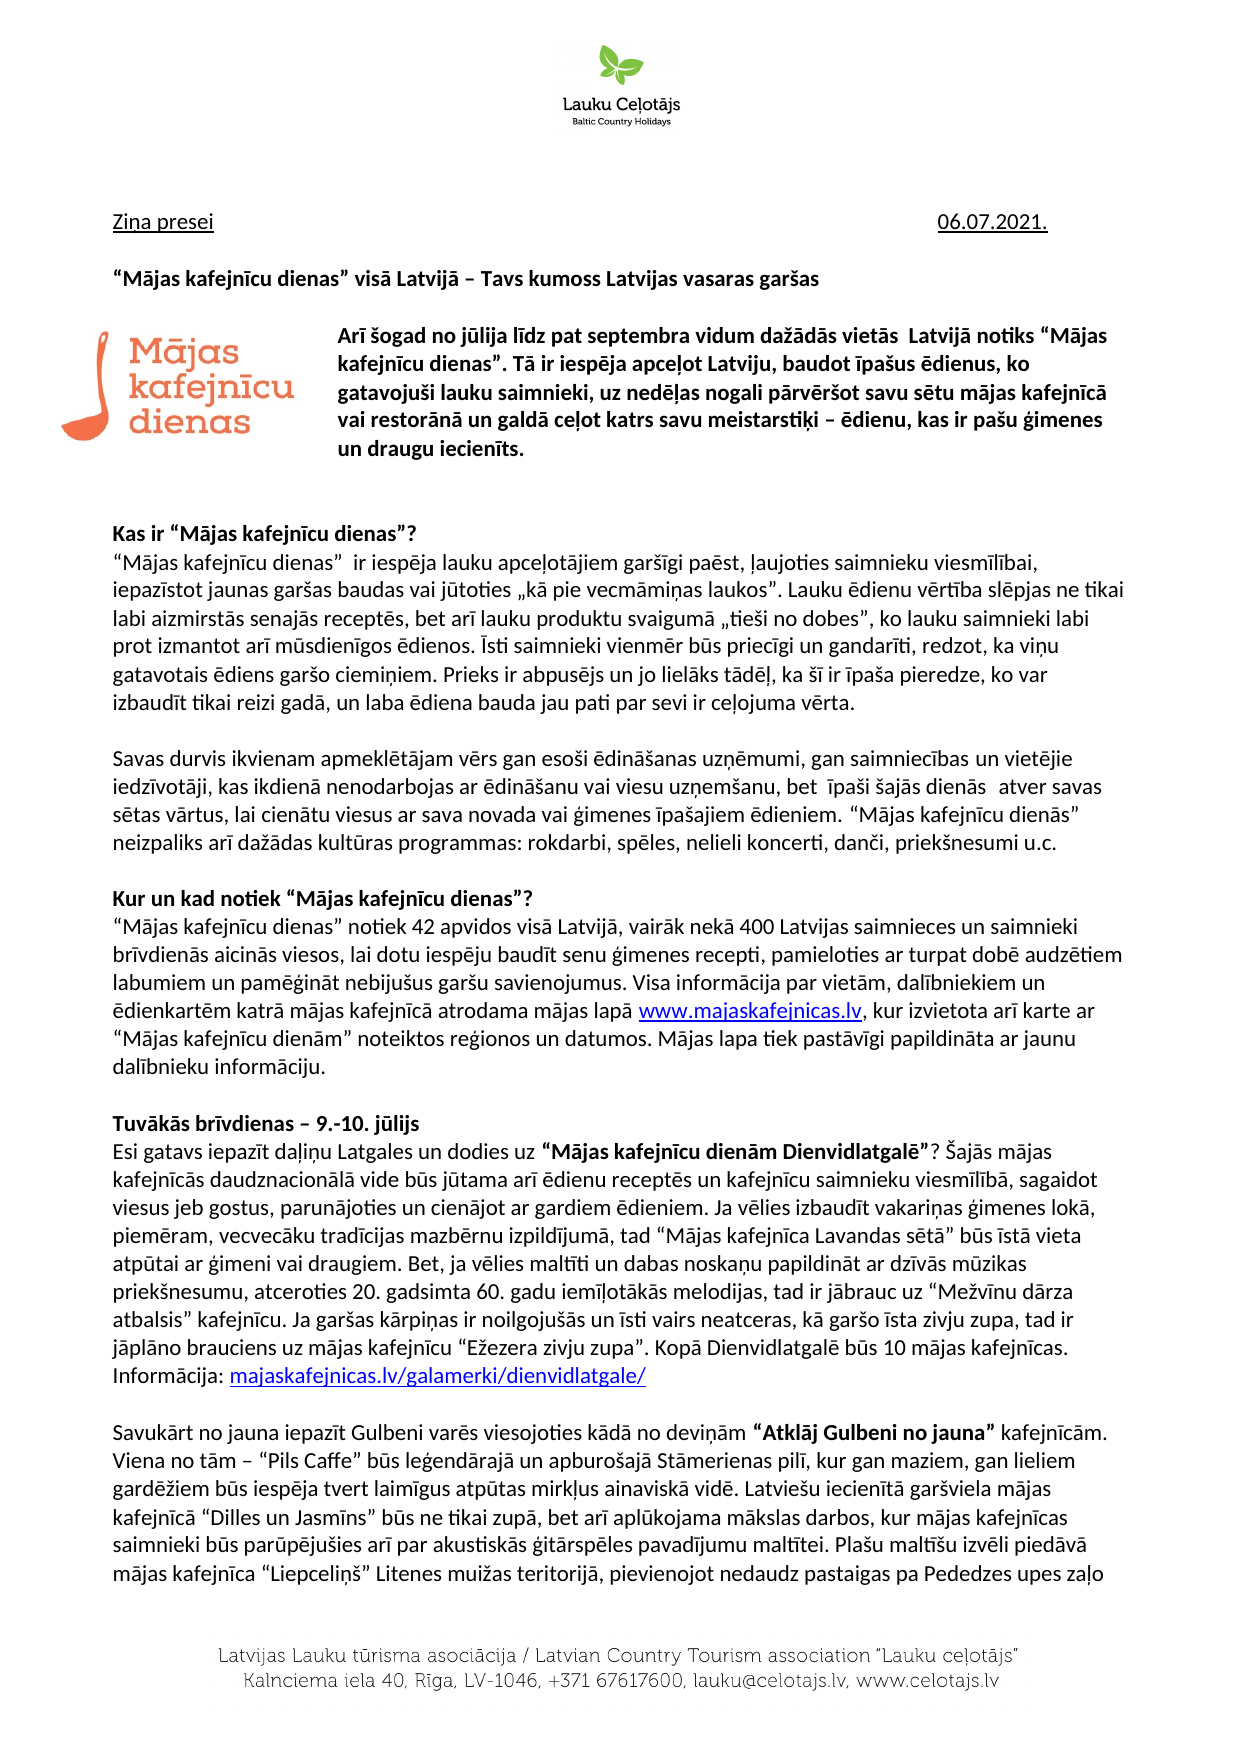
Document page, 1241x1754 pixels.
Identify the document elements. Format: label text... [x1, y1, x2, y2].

text Ziņa presei 06.07.2021. [112, 207, 1128, 235]
text Kur un kad notiek “Mājas kafejnīcu dienas”? [112, 856, 1128, 912]
picture [548, 37, 693, 137]
picture [186, 1621, 1054, 1712]
text Savas durvis ikvienam apmeklētājam vērs gan esoši ēdināšanas uzņēmumi, gan saimniecības un vietējie iedzīvotāji, kas ikdienā nenodarbojas ar ēdināšanu vai viesu uzņemšanu, bet īpaši šajās dienās atver savas sētas vārtus, lai cienātu viesus ar sava novada vai ģimenes īpašajiem ēdieniem. “Mājas kafejnīcu dienās” neizpaliks arī dažādas kultūras programmas: rokdarbi, spēles, nelieli koncerti, danči, priekšnesumi u.c. [112, 744, 1128, 856]
text Kas ir “Mājas kafejnīcu dienas”? [112, 519, 1128, 548]
text “Mājas kafejnīcu dienas” ir iespēja lauku apceļotājiem garšīgi paēst, ļaujoties saimnieku viesmīlībai, iepazīstot jaunas garšas baudas vai jūtoties „kā pie vecmāmiņas laukos”. Lauku ēdienu vērtība slēpjas ne tikai labi aizmirstās senajās receptēs, bet arī lauku produktu svaigumā „tieši no dobes”, ko lauku saimnieki labi prot izmantot arī mūsdienīgos ēdienos. Īsti saimnieki vienmēr būs priecīgi un gandarīti, redzot, ka viņu gatavotais ēdiens garšo ciemiņiem. Prieks ir abpusējs un jo lielāks tādēļ, ka šī ir īpaša pieredze, ko var izbaudīt tikai reizi gadā, un laba ēdiena bauda jau pati par sevi ir ceļojuma vērta. [112, 548, 1128, 716]
text Arī šogad no jūlija līdz pat septembra vidum dažādās vietās Latvijā notiks “Mājas kafejnīcu dienas”. Tā ir iespēja apceļot Latviju, baudot īpašus ēdienus, ko gatavojuši lauku saimnieki, uz nedēļas nogali pārvēršot savu sētu mājas kafejnīcā vai restorānā un galdā ceļot katrs savu meistarstiķi – ēdienu, kas ir pašu ģimenes un draugu iecienīts. [112, 322, 1128, 490]
text “Mājas kafejnīcu dienas” notiek 42 apvidos visā Latvijā, vairāk nekā 400 Latvijas saimnieces un saimnieki brīvdienās aicinās viesos, lai dotu iespēju baudīt senu ģimenes recepti, pamieloties ar turpat dobē audzētiem labumiem un pamēģināt nebijušus garšu savienojumus. Visa informācija par vietām, dalībniekiem un ēdienkartēm katrā mājas kafejnīcā atrodama mājas lapā www.majaskafejnicas.lv, kur izvietota arī karte ar “Mājas kafejnīcu dienām” noteiktos reģionos un datumos. Mājas lapa tiek pastāvīgi papildināta ar jaunu dalībnieku informāciju. [112, 912, 1128, 1080]
picture [36, 306, 319, 464]
text Tuvākās brīvdienas – 9.-10. jūlijs Esi gatavs iepazīt daļiņu Latgales un dodies uz “Mājas kafejnīcu dienām Dienvidlatgalē”? Šajās mājas kafejnīcās daudznacionālā vide būs jūtama arī ēdienu receptēs un kafejnīcu saimnieku viesmīlībā, sagaidot viesus jeb gostus, parunājoties un cienājot ar gardiem ēdieniem. Ja vēlies izbaudīt vakariņas ģimenes lokā, piemēram, vecvecāku tradīcijas mazbērnu izpildījumā, tad “Mājas kafejnīca Lavandas sētā” būs īstā vieta atpūtai ar ģimeni vai draugiem. Bet, ja vēlies maltīti un dabas noskaņu papildināt ar dzīvās mūzikas priekšnesumu, atceroties 20. gadsimta 60. gadu iemīļotākās melodijas, tad ir jābrauc uz “Mežvīnu dārza atbalsis” kafejnīcu. Ja garšas kārpiņas ir noilgojušās un īsti vairs neatceras, kā garšo īsta zivju zupa, tad ir jāplāno brauciens uz mājas kafejnīcu “Ežezera zivju zupa”. Kopā Dienvidlatgalē būs 10 mājas kafejnīcas. Informācija: majaskafejnicas.lv/galamerki/dienvidlatgale/ [112, 1109, 1128, 1389]
text “Mājas kafejnīcu dienas” visā Latvijā – Tavs kumoss Latvijas vasaras garšas [112, 264, 1128, 292]
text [112, 1418, 1128, 1587]
